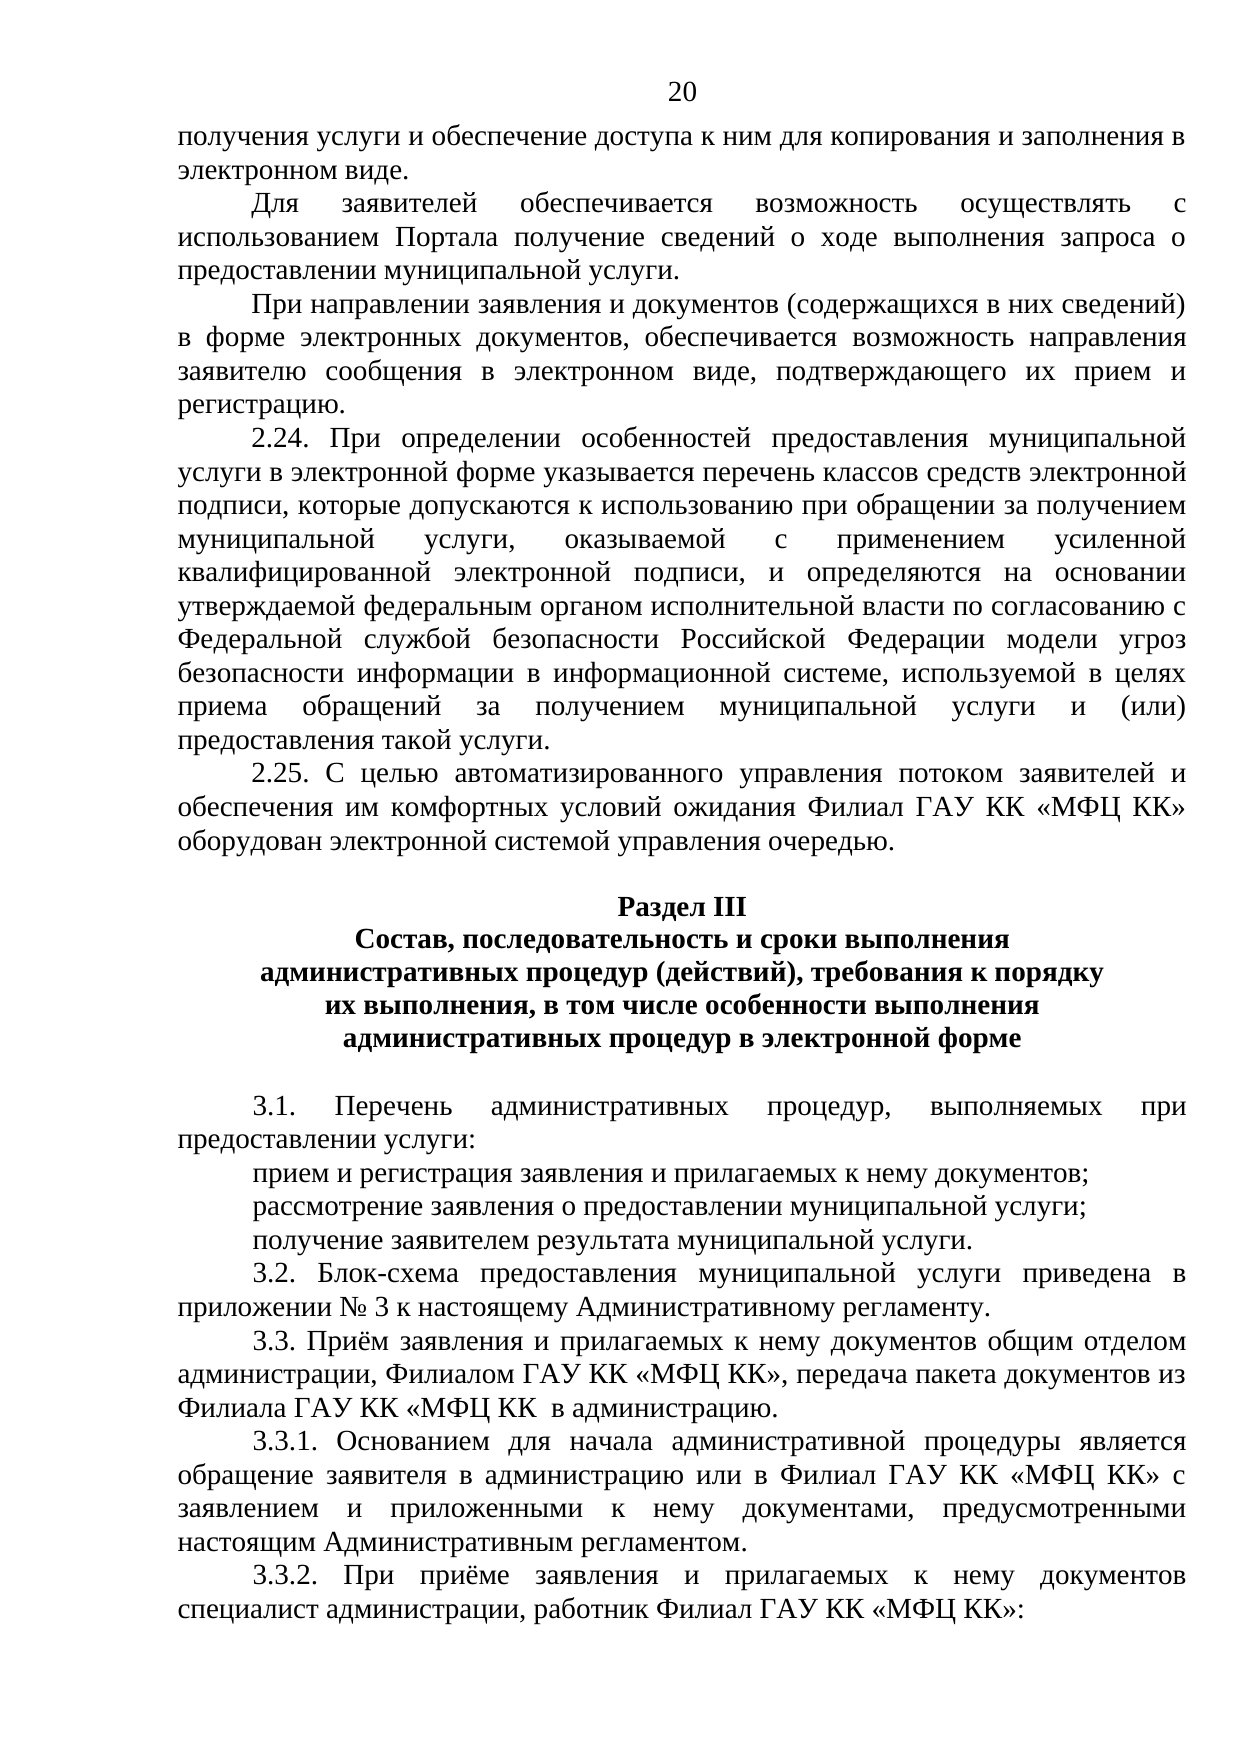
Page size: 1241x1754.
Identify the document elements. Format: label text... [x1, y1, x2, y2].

text прием и регистрация заявления и прилагаемых к нему документов; [177, 1155, 1187, 1188]
text 3.2. Блок-схема предоставления муниципальной услуги приведена в приложении № 3 к настоящему Административному регламенту. [177, 1256, 1187, 1323]
text 3.3. Приём заявления и прилагаемых к нему документов общим отделом администрации, Филиалом ГАУ КК «МФЦ КК», передача пакета документов из Филиала ГАУ КК «МФЦ КК в администрацию. [177, 1323, 1187, 1423]
text Состав, последовательность и сроки выполнения [177, 923, 1187, 956]
text их выполнения, в том числе особенности выполнения [177, 988, 1187, 1021]
text 3.1. Перечень административных процедур, выполняемых при предоставлении услуги: [177, 1088, 1187, 1155]
text 3.3.2. При приёме заявления и прилагаемых к нему документов специалист администрации, работник Филиал ГАУ КК «МФЦ КК»: [177, 1557, 1187, 1624]
text административных процедур (действий), требования к порядку [177, 956, 1187, 988]
text 2.24. При определении особенностей предоставления муниципальной услуги в электронной форме указывается перечень классов средств электронной подписи, которые допускаются к использованию при обращении за получением муниципальной услуги, оказываемой с применением усиленной квалифицированной электронной подписи, и определяются на основании утверждаемой федеральным органом исполнительной власти по согласованию с Федеральной службой безопасности Российской Федерации модели угроз безопасности информации в информационной системе, используемой в целях приема обращений за получением муниципальной услуги и (или) предоставления такой услуги. [177, 420, 1187, 756]
text рассмотрение заявления о предоставлении муниципальной услуги; [177, 1188, 1187, 1222]
text 3.3.1. Основанием для начала административной процедуры является обращение заявителя в администрацию или в Филиал ГАУ КК «МФЦ КК» с заявлением и приложенными к нему документами, предусмотренными настоящим Административным регламентом. [177, 1423, 1187, 1557]
text При направлении заявления и документов (содержащихся в них сведений) в форме электронных документов, обеспечивается возможность направления заявителю сообщения в электронном виде, подтверждающего их прием и регистрацию. [177, 286, 1187, 420]
text Для заявителей обеспечивается возможность осуществлять с использованием Портала получение сведений о ходе выполнения запроса о предоставлении муниципальной услуги. [177, 185, 1187, 286]
text получение заявителем результата муниципальной услуги. [177, 1222, 1187, 1256]
text 2.25. С целью автоматизированного управления потоком заявителей и обеспечения им комфортных условий ожидания Филиал ГАУ КК «МФЦ КК» оборудован электронной системой управления очередью. [177, 756, 1187, 856]
text Раздел III [177, 890, 1187, 923]
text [177, 118, 1187, 185]
text административных процедур в электронной форме [177, 1021, 1187, 1054]
